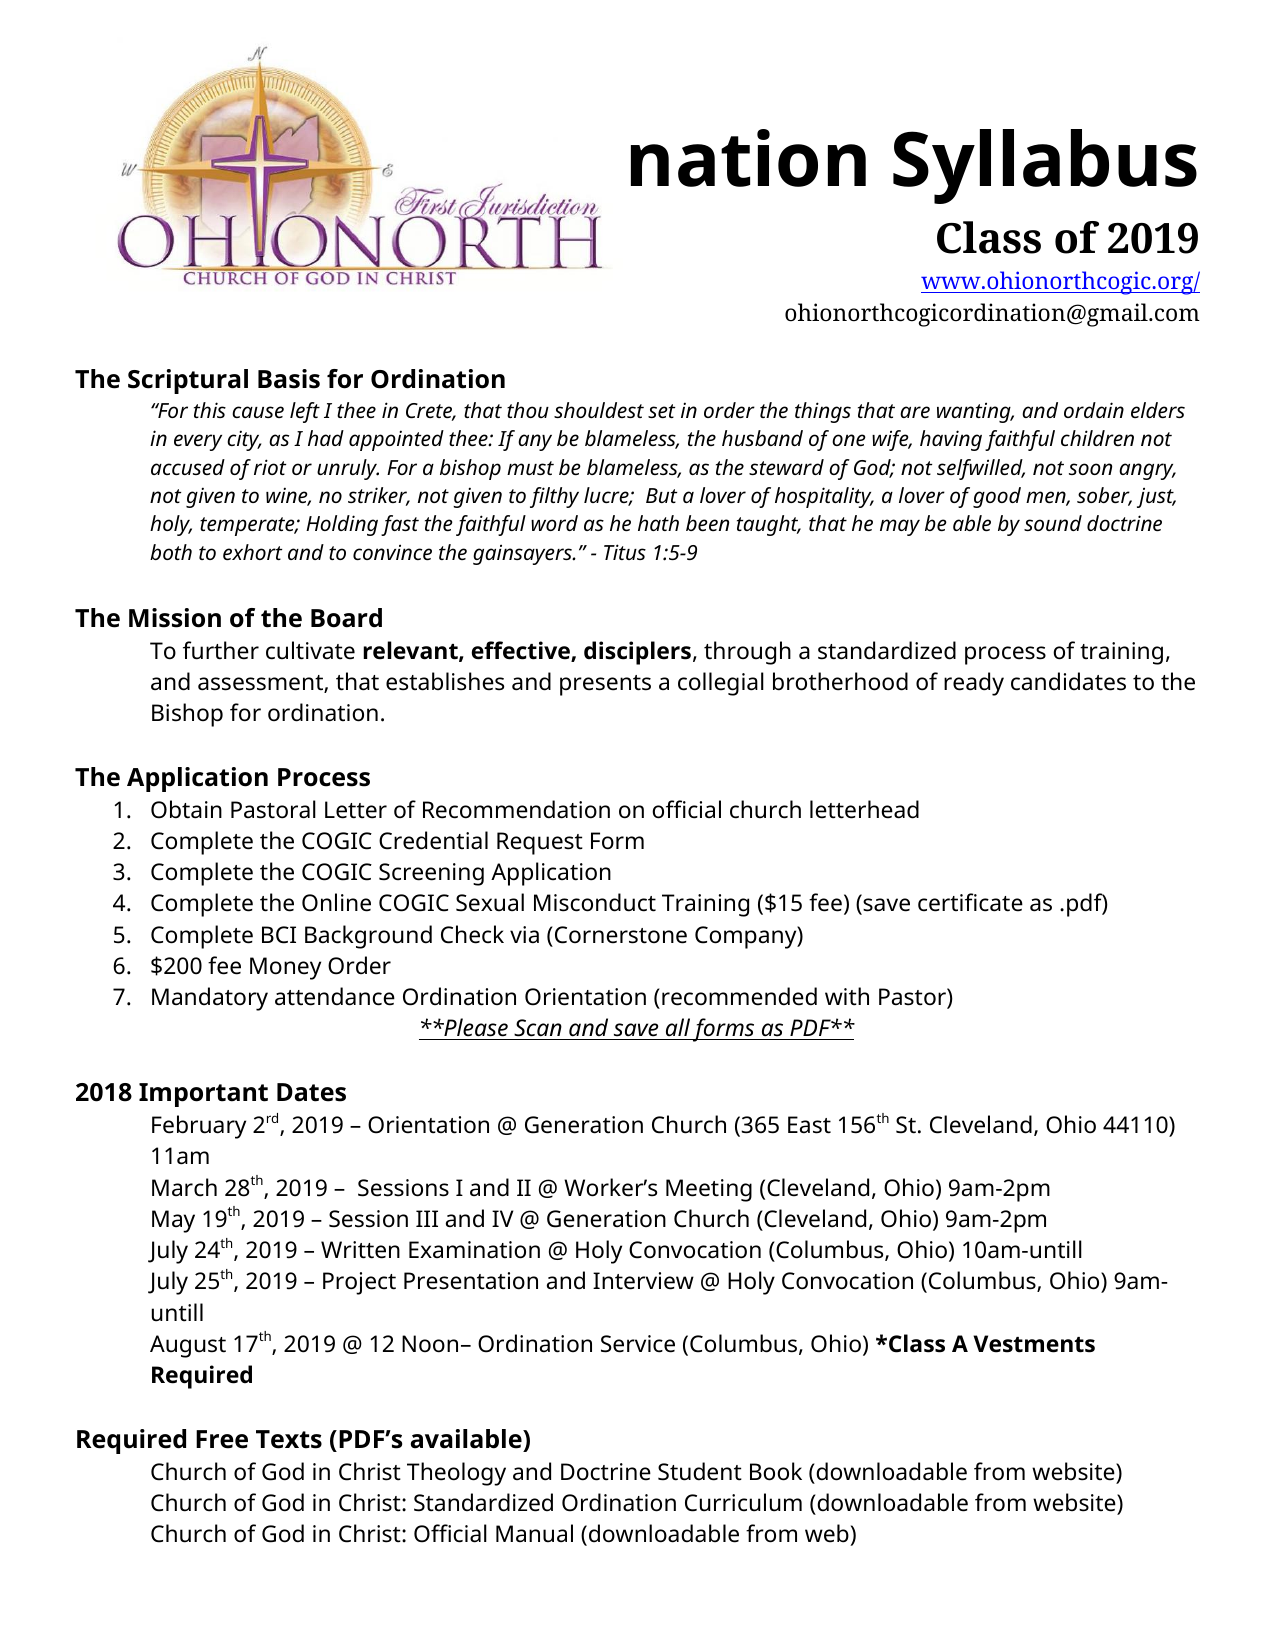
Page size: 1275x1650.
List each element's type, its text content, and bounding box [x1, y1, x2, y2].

list Obtain Pastoral Letter of Recommendation on official church letterhead [112, 794, 1200, 825]
text July 25th, 2019 – Project Presentation and Interview @ Holy Convocation (Columbus, Ohio) 9am-untill [150, 1265, 1200, 1328]
list $200 fee Money Order [112, 950, 1200, 981]
list Church of God in Christ Theology and Doctrine Student Book (downloadable from website) [150, 1456, 1200, 1487]
text August 17th, 2019 @ 12 Noon– Ordination Service (Columbus, Ohio) *Class A Vestments Required [150, 1328, 1200, 1390]
list To further cultivate relevant, effective, disciplers, through a standardized process of training, and assessment, that establishes and presents a collegial brotherhood of ready candidates to the Bishop for ordination. [150, 634, 1200, 728]
text March 28th, 2019 – Sessions I and II @ Worker’s Meeting (Cleveland, Ohio) 9am-2pm [150, 1171, 1200, 1203]
text The Application Process [75, 759, 1200, 794]
text February 2rd, 2019 – Orientation @ Generation Church (365 East 156th St. Cleveland, Ohio 44110) 11am [150, 1109, 1200, 1171]
text July 24th, 2019 – Written Examination @ Holy Convocation (Columbus, Ohio) 10am-untill [150, 1234, 1200, 1265]
text Ordination Syllabus [624, 106, 1200, 208]
list Complete the COGIC Screening Application [112, 856, 1200, 887]
text Required Free Texts (PDF’s available) [75, 1421, 1200, 1456]
text The Scriptural Basis for Ordination [75, 362, 1200, 396]
text “For this cause left I thee in Crete, that thou shouldest set in order the things that are wanting, and ordain elders in every city, as I had appointed thee: If any be blameless, the husband of one wife, having faithful children not accused of riot or unruly. For a bishop must be blameless, as the steward of God; not selfwilled, not soon angry, not given to wine, no striker, not given to filthy lucre; But a lover of hospitality, a lover of good men, sober, just, holy, temperate; Holding fast the faithful word as he hath been taught, that he may be able by sound doctrine both to exhort and to convince the gainsayers.” - Titus 1:5-9 [150, 396, 1200, 566]
text Class of 2019 [624, 208, 1200, 265]
text Church of God in Christ: Standardized Ordination Curriculum (downloadable from website) [150, 1487, 1200, 1518]
text **Please Scan and save all forms as PDF** [75, 1012, 1200, 1044]
text The Mission of the Board [75, 601, 1200, 634]
list Complete the COGIC Credential Request Form [112, 825, 1200, 856]
text 2018 Important Dates [75, 1075, 1200, 1109]
list Complete BCI Background Check via (Cornerstone Company) [112, 919, 1200, 950]
picture [73, 26, 624, 307]
list Mandatory attendance Ordination Orientation (recommended with Pastor) [112, 981, 1200, 1012]
text Church of God in Christ: Official Manual (downloadable from web) [150, 1518, 1200, 1549]
text ohionorthcogicordination@gmail.com [75, 296, 1200, 328]
text www.ohionorthcogic.org/ [624, 265, 1200, 296]
text May 19th, 2019 – Session III and IV @ Generation Church (Cleveland, Ohio) 9am-2pm [150, 1203, 1200, 1234]
list Complete the Online COGIC Sexual Misconduct Training ($15 fee) (save certificate as .pdf) [112, 887, 1200, 919]
